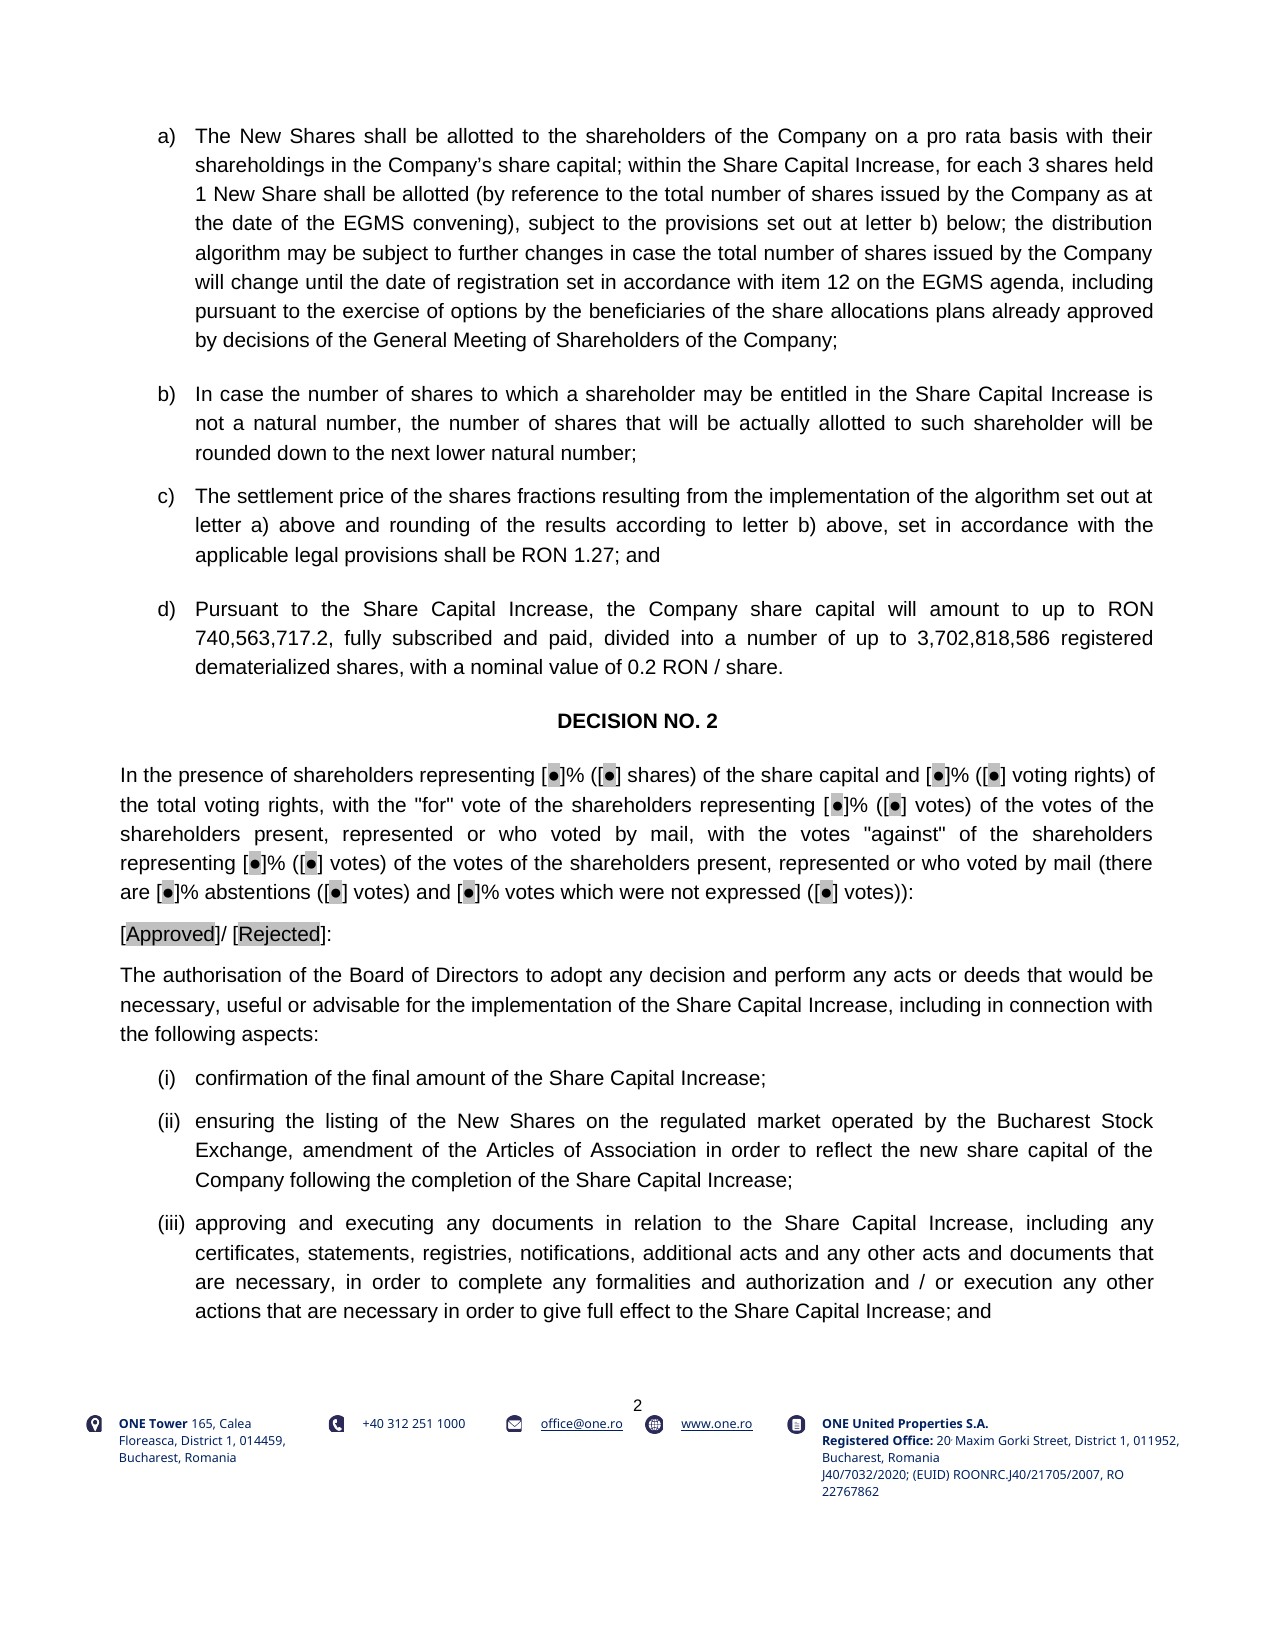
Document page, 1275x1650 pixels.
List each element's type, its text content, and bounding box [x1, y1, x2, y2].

list confirmation of the final amount of the Share Capital Increase; [157, 1062, 1155, 1091]
text [Approved]/ [Rejected]: [120, 918, 1155, 947]
list In case the number of shares to which a shareholder may be entitled in the Share Capital Increase is not a natural number, the number of shares that will be actually allotted to such shareholder will be rounded down to the next lower natural number; [157, 378, 1155, 466]
list approving and executing any documents in relation to the Share Capital Increase, including any certificates, statements, registries, notifications, additional acts and any other acts and documents that are necessary, in order to complete any formalities and authorization and / or execution any other actions that are necessary in order to give full effect to the Share Capital Increase; and [157, 1207, 1155, 1324]
picture [506, 1415, 522, 1432]
picture [328, 1415, 344, 1432]
list ensuring the listing of the New Shares on the regulated market operated by the Bucharest Stock Exchange, amendment of the Articles of Association in order to reflect the new share capital of the Company following the completion of the Share Capital Increase; [157, 1105, 1155, 1193]
list Pursuant to the Share Capital Increase, the Company share capital will amount to up to RON 740,563,717.2, fully subscribed and paid, divided into a number of up to 3,702,818,586 registered dematerialized shares, with a nominal value of 0.2 RON / share. [157, 593, 1155, 680]
list The New Shares shall be allotted to the shareholders of the Company on a pro rata basis with their shareholdings in the Company’s share capital; within the Share Capital Increase, for each 3 shares held 1 New Share shall be allotted (by reference to the total number of shares issued by the Company as at the date of the EGMS convening), subject to the provisions set out at letter b) below; the distribution algorithm may be subject to further changes in case the total number of shares issued by the Company will change until the date of registration set in accordance with item 12 on the EGMS agenda, including pursuant to the exercise of options by the beneficiaries of the share allocations plans already approved by decisions of the General Meeting of Shareholders of the Company; [157, 120, 1155, 353]
picture [86, 1415, 102, 1432]
text The authorisation of the Board of Directors to adopt any decision and perform any acts or deeds that would be necessary, useful or advisable for the implementation of the Share Capital Increase, including in connection with the following aspects: [120, 959, 1155, 1047]
picture [787, 1415, 806, 1434]
text DECISION NO. 2 [120, 705, 1155, 734]
list The settlement price of the shares fractions resulting from the implementation of the algorithm set out at letter a) above and rounding of the results according to letter b) above, set in accordance with the applicable legal provisions shall be RON 1.27; and [157, 480, 1155, 568]
picture [645, 1415, 663, 1434]
text In the presence of shareholders representing [●]% ([●] shares) of the share capital and [●]% ([●] voting rights) of the total voting rights, with the "for" vote of the shareholders representing [●]% ([●] votes) of the votes of the shareholders present, represented or who voted by mail, with the votes "against" of the shareholders representing [●]% ([●] votes) of the votes of the shareholders present, represented or who voted by mail (there are [●]% abstentions ([●] votes) and [●]% votes which were not expressed ([●] votes)): [120, 759, 1155, 905]
